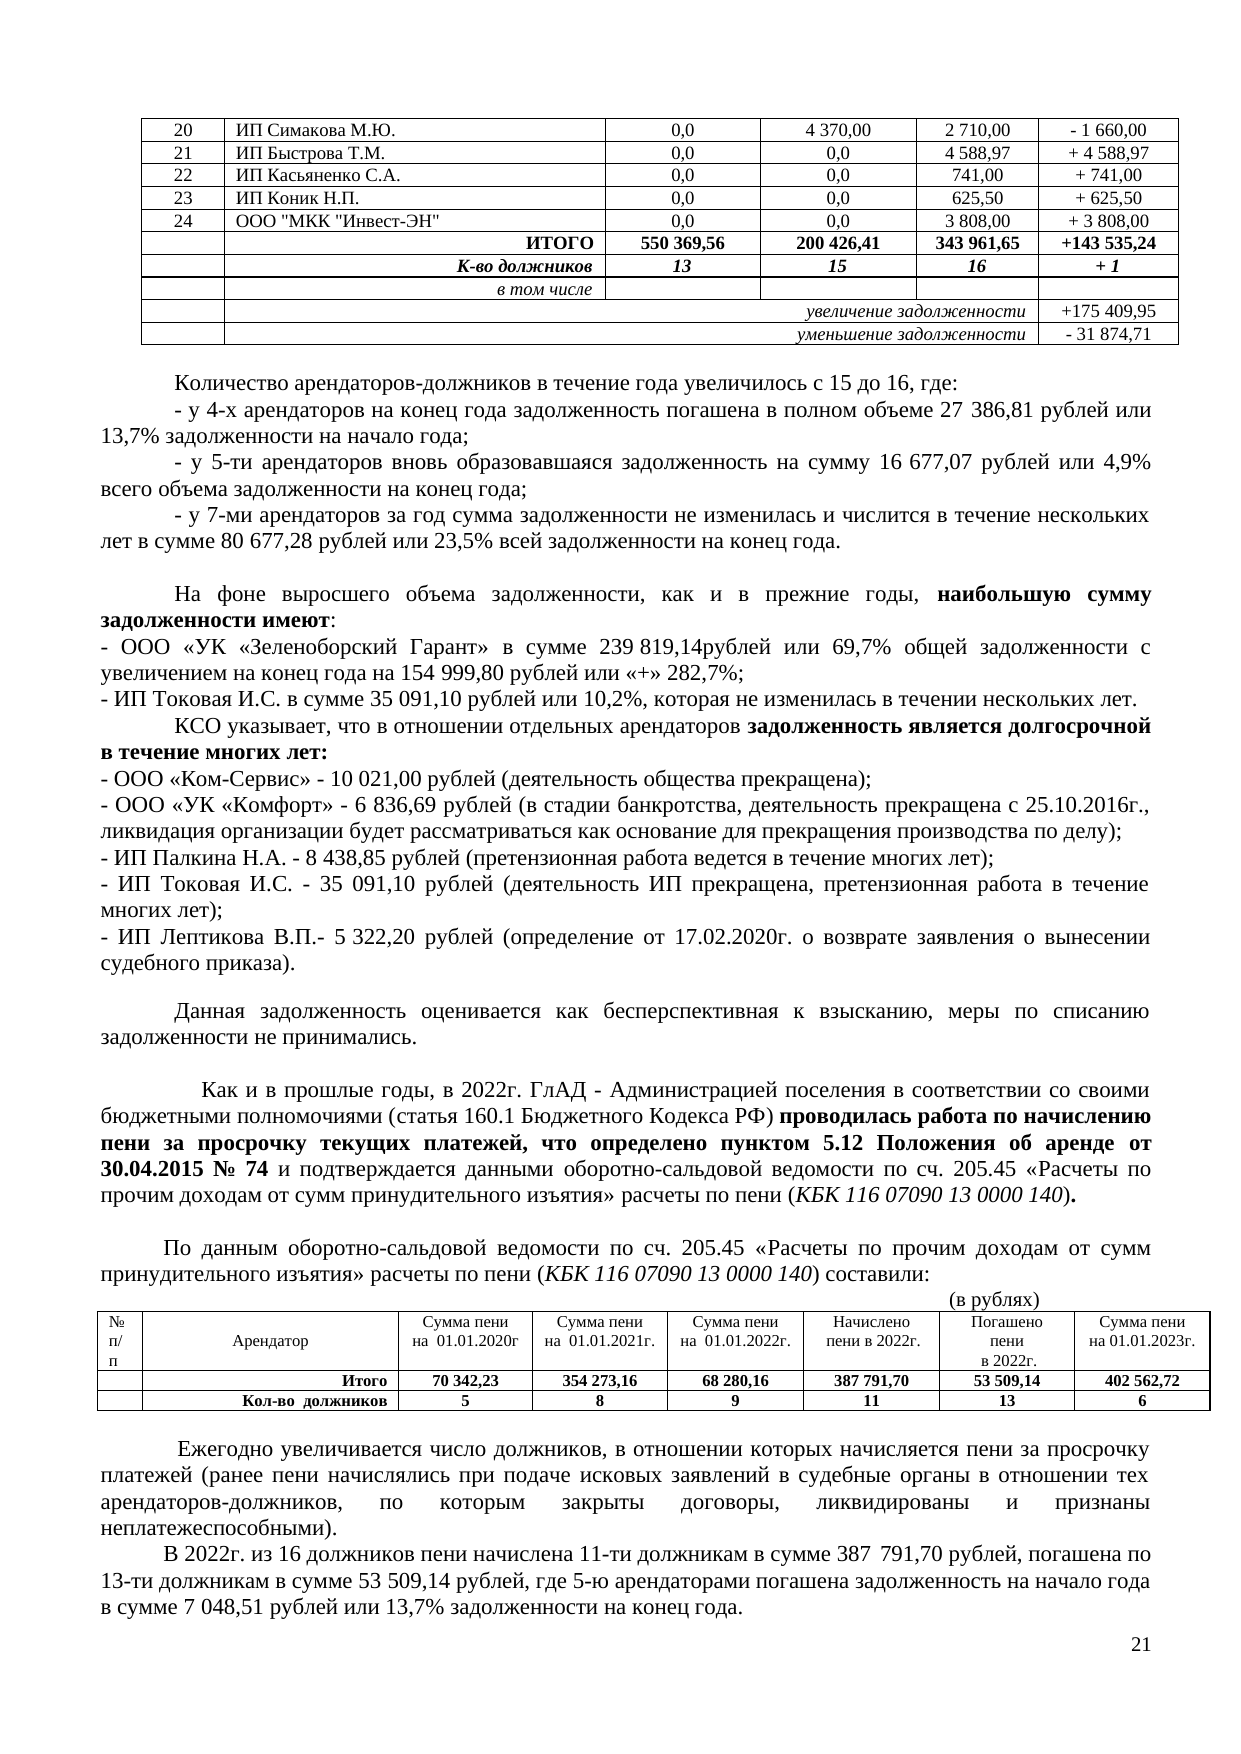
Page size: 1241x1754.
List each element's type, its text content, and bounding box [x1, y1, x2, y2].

text На фоне выросшего объема задолженности, как и в прежние годы, наибольшую сумму задолженности имеют: [100, 580, 1152, 633]
table_cell 625,50 [917, 187, 1038, 208]
text - ООО «УК «Зеленоборский Гарант» в сумме 239 819,14рублей или 69,7% общей задолженности с увеличением на конец года на 154 999,80 рублей или «+» 282,7%; [100, 633, 1152, 686]
table_cell 22 [142, 164, 224, 186]
text - ИП Токовая И.С. в сумме 35 091,10 рублей или 10,2%, которая не изменилась в течении нескольких лет. [100, 686, 1152, 712]
table_cell в том числе [225, 278, 605, 299]
table_cell [142, 255, 224, 276]
table_cell 8 [533, 1391, 667, 1410]
table_cell +175 409,95 [1039, 300, 1178, 322]
text - у 7-ми арендаторов за год сумма задолженности не изменилась и числится в течение нескольких лет в сумме 80 677,28 рублей или 23,5% всей задолженности на конец года. [100, 501, 1152, 554]
table_cell 4 588,97 [917, 142, 1038, 163]
table_header Сумма пени на 01.01.2023г. [1075, 1312, 1209, 1369]
table_cell 200 426,41 [761, 232, 916, 254]
table_cell + 741,00 [1039, 164, 1178, 186]
table_header Начислено пени в 2022г. [804, 1312, 939, 1369]
text Данная задолженность оценивается как бесперспективная к взысканию, меры по списанию задолженности не принимались. [100, 997, 1152, 1050]
table_cell Итого [143, 1371, 398, 1390]
text Количество арендаторов-должников в течение года увеличилось с 15 до 16, где: [100, 369, 1152, 396]
table_cell + 4 588,97 [1039, 142, 1178, 163]
table_cell 13 [940, 1391, 1074, 1410]
table_header Сумма пени на 01.01.2021г. [533, 1312, 667, 1369]
text В 2022г. из 16 должников пени начислена 11-ти должникам в сумме 387 791,70 рублей, погашена по 13-ти должникам в сумме 53 509,14 рублей, где 5-ю арендаторами погашена задолженность на начало года в сумме 7 048,51 рублей или 13,7% задолженности на конец года. [100, 1540, 1152, 1619]
table_cell + 625,50 [1039, 187, 1178, 208]
text (в рублях) [100, 1287, 1152, 1311]
table_cell 550 369,56 [606, 232, 760, 254]
table_cell + 3 808,00 [1039, 210, 1178, 231]
table_cell 16 [917, 255, 1038, 276]
table_header № п/п [98, 1312, 142, 1369]
table_header Сумма пени на 01.01.2022г. [668, 1312, 803, 1369]
table_cell 402 562,72 [1075, 1371, 1209, 1390]
table_cell 23 [142, 187, 224, 208]
table_cell 20 [142, 119, 224, 141]
table_header Погашено пени в 2022г. [940, 1312, 1074, 1369]
table_cell ИП Симакова М.Ю. [225, 119, 605, 141]
table_cell + 1 [1039, 255, 1178, 276]
text - у 4-х арендаторов на конец года задолженность погашена в полном объеме 27 386,81 рублей или 13,7% задолженности на начало года; [100, 396, 1152, 448]
table_cell [761, 278, 916, 299]
table_cell 6 [1075, 1391, 1209, 1410]
table_cell 15 [761, 255, 916, 276]
table_cell 0,0 [761, 210, 916, 231]
table_cell 0,0 [606, 119, 760, 141]
table_cell 24 [142, 210, 224, 231]
table_cell 13 [606, 255, 760, 276]
table_cell [606, 278, 760, 299]
table_cell 387 791,70 [804, 1371, 939, 1390]
table_cell 11 [804, 1391, 939, 1410]
table_header Арендатор [143, 1312, 398, 1369]
table_cell +143 535,24 [1039, 232, 1178, 254]
text - у 5-ти арендаторов вновь образовавшаяся задолженность на сумму 16 677,07 рублей или 4,9% всего объема задолженности на конец года; [100, 448, 1152, 501]
text - ИП Лептикова В.П.- 5 322,20 рублей (определение от 17.02.2020г. о возврате заявления о вынесении судебного приказа). [100, 923, 1152, 975]
table_cell 343 961,65 [917, 232, 1038, 254]
table_cell уменьшение задолженности [225, 323, 1038, 344]
table_cell 0,0 [761, 187, 916, 208]
table_cell 21 [142, 142, 224, 163]
table_cell - 31 874,71 [1039, 323, 1178, 344]
table_cell К-во должников [225, 255, 605, 276]
table_cell [142, 323, 224, 344]
table_cell 70 342,23 [399, 1371, 532, 1390]
text По данным оборотно-сальдовой ведомости по сч. 205.45 «Расчеты по прочим доходам от сумм принудительного изъятия» расчеты по пени (КБК 116 07090 13 0000 140) составили: [100, 1234, 1152, 1287]
table_cell увеличение задолженности [225, 300, 1038, 322]
table_cell [142, 278, 224, 299]
table_cell ИП Быстрова Т.М. [225, 142, 605, 163]
table_header Сумма пени на 01.01.2020г [399, 1312, 532, 1369]
table_cell 354 273,16 [533, 1371, 667, 1390]
table_cell ИП Коник Н.П. [225, 187, 605, 208]
table_cell [142, 232, 224, 254]
text - ООО «Ком-Сервис» - 10 021,00 рублей (деятельность общества прекращена); [100, 764, 1152, 791]
table_cell 741,00 [917, 164, 1038, 186]
table_cell Кол-во должников [143, 1391, 398, 1410]
table_cell 0,0 [606, 187, 760, 208]
table_cell 0,0 [761, 142, 916, 163]
table_cell 0,0 [606, 142, 760, 163]
table_cell [98, 1391, 142, 1410]
table_cell 0,0 [606, 210, 760, 231]
text Ежегодно увеличивается число должников, в отношении которых начисляется пени за просрочку платежей (ранее пени начислялись при подаче исковых заявлений в судебные органы в отношении тех арендаторов-должников, по которым закрыты договоры, ликвидированы и признаны неплатежеспособными). [100, 1435, 1152, 1540]
table_cell 5 [399, 1391, 532, 1410]
table_cell 0,0 [761, 164, 916, 186]
text - ООО «УК «Комфорт» - 6 836,69 рублей (в стадии банкротства, деятельность прекращена с 25.10.2016г., ликвидация организации будет рассматриваться как основание для прекращения производства по делу); [100, 791, 1152, 844]
table_cell - 1 660,00 [1039, 119, 1178, 141]
table_cell [98, 1371, 142, 1390]
table_cell ИП Касьяненко С.А. [225, 164, 605, 186]
table_cell 2 710,00 [917, 119, 1038, 141]
table_cell 68 280,16 [668, 1371, 803, 1390]
table_cell 4 370,00 [761, 119, 916, 141]
text Как и в прошлые годы, в 2022г. ГлАД - Администрацией поселения в соответствии со своими бюджетными полномочиями (статья 160.1 Бюджетного Кодекса РФ) проводилась работа по начислению пени за просрочку текущих платежей, что определено пунктом 5.12 Положения об аренде от 30.04.2015 № 74 и подтверждается данными оборотно-сальдовой ведомости по сч. 205.45 «Расчеты по прочим доходам от сумм принудительного изъятия» расчеты по пени (КБК 116 07090 13 0000 140). [100, 1076, 1152, 1208]
table_cell 53 509,14 [940, 1371, 1074, 1390]
table_cell [142, 300, 224, 322]
table_cell 9 [668, 1391, 803, 1410]
table_cell [1039, 278, 1178, 299]
table_cell ООО "МКК "Инвест-ЭН" [225, 210, 605, 231]
table_cell 3 808,00 [917, 210, 1038, 231]
text КСО указывает, что в отношении отдельных арендаторов задолженность является долгосрочной в течение многих лет: [100, 712, 1152, 764]
table_cell [917, 278, 1038, 299]
table_cell ИТОГО [225, 232, 605, 254]
text - ИП Токовая И.С. - 35 091,10 рублей (деятельность ИП прекращена, претензионная работа в течение многих лет); [100, 870, 1152, 923]
text - ИП Палкина Н.А. - 8 438,85 рублей (претензионная работа ведется в течение многих лет); [100, 844, 1152, 870]
table_cell 0,0 [606, 164, 760, 186]
